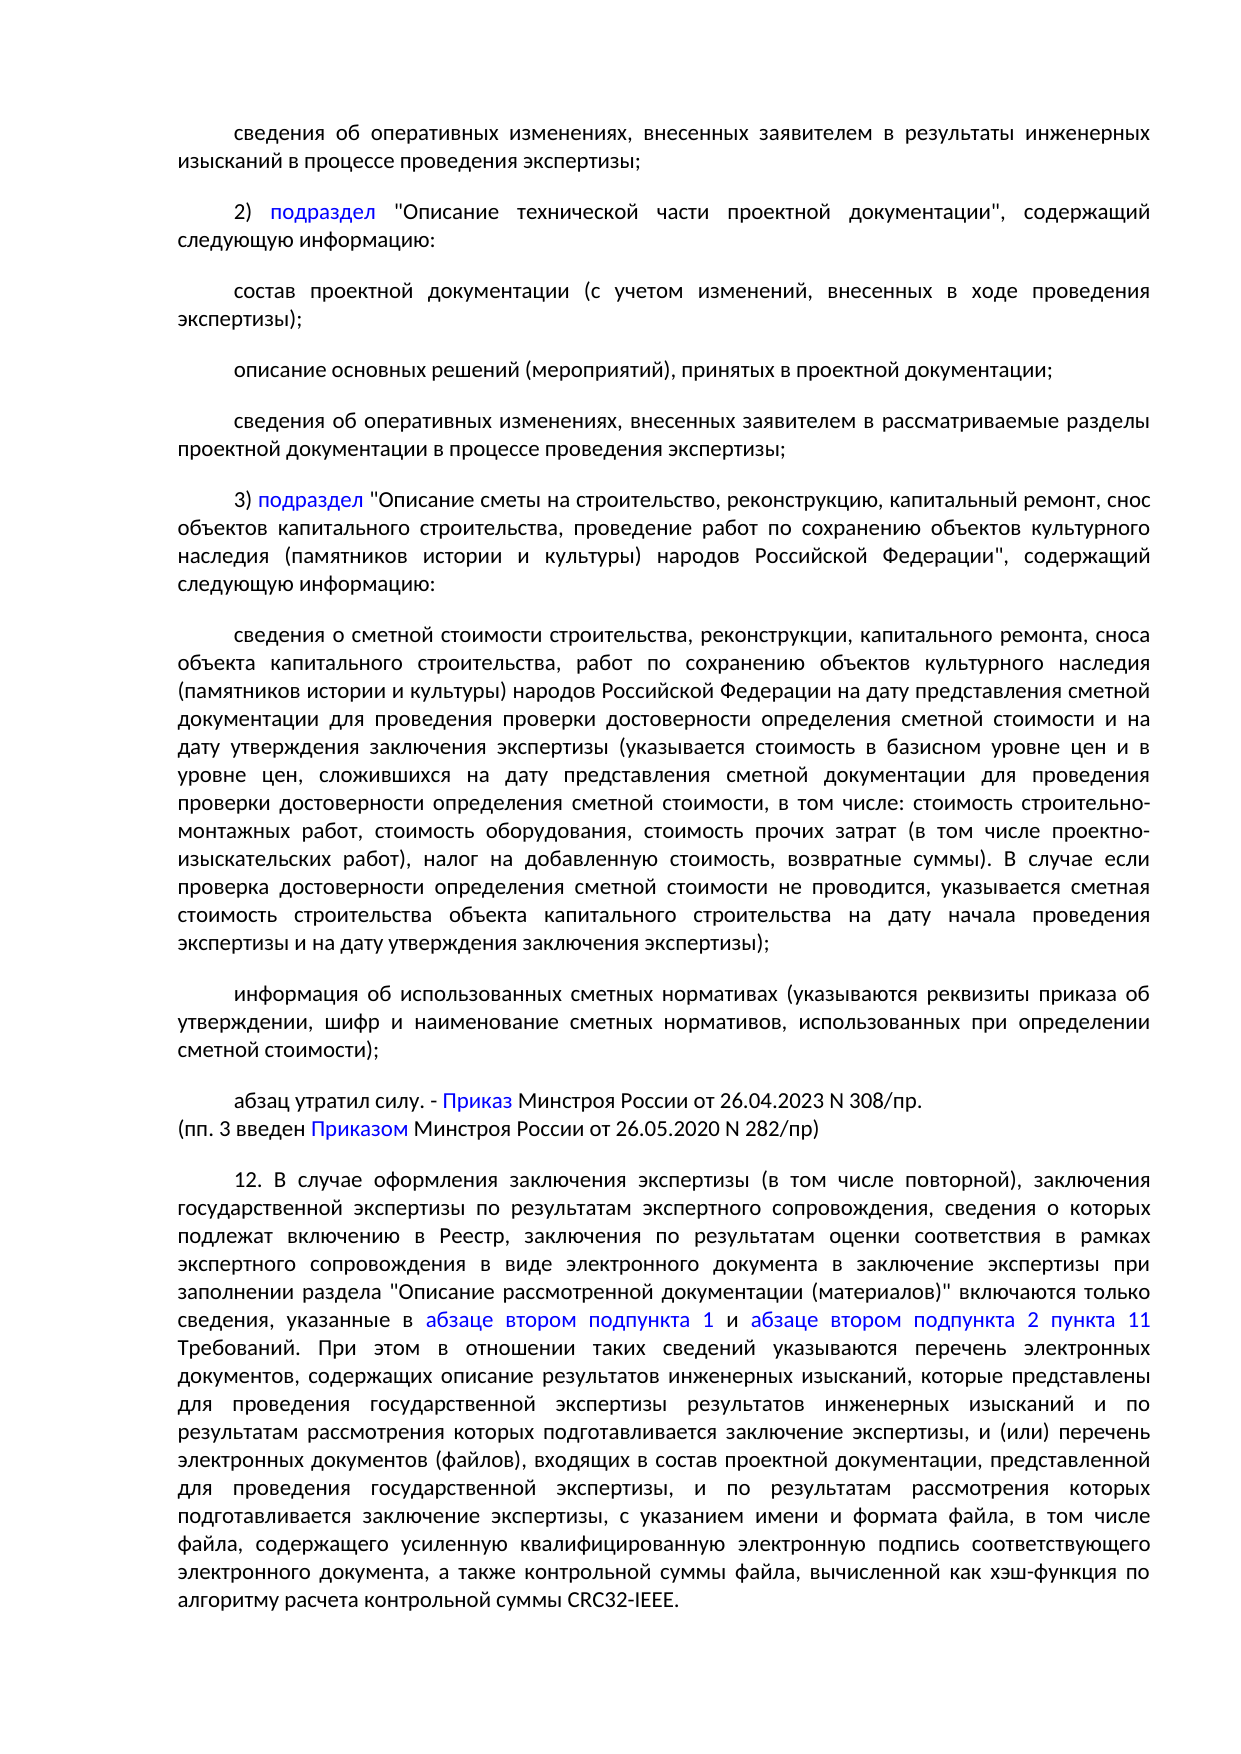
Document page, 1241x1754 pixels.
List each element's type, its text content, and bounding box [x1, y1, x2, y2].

text сведения о сметной стоимости строительства, реконструкции, капитального ремонта, сноса объекта капитального строительства, работ по сохранению объектов культурного наследия (памятников истории и культуры) народов Российской Федерации на дату представления сметной документации для проведения проверки достоверности определения сметной стоимости и на дату утверждения заключения экспертизы (указывается стоимость в базисном уровне цен и в уровне цен, сложившихся на дату представления сметной документации для проведения проверки достоверности определения сметной стоимости, в том числе: стоимость строительно-монтажных работ, стоимость оборудования, стоимость прочих затрат (в том числе проектно-изыскательских работ), налог на добавленную стоимость, возвратные суммы). В случае если проверка достоверности определения сметной стоимости не проводится, указывается сметная стоимость строительства объекта капитального строительства на дату начала проведения экспертизы и на дату утверждения заключения экспертизы); [177, 620, 1152, 956]
text информация об использованных сметных нормативах (указываются реквизиты приказа об утверждении, шифр и наименование сметных нормативов, использованных при определении сметной стоимости); [177, 979, 1152, 1063]
text 12. В случае оформления заключения экспертизы (в том числе повторной), заключения государственной экспертизы по результатам экспертного сопровождения, сведения о которых подлежат включению в Реестр, заключения по результатам оценки соответствия в рамках экспертного сопровождения в виде электронного документа в заключение экспертизы при заполнении раздела "Описание рассмотренной документации (материалов)" включаются только сведения, указанные в абзаце втором подпункта 1 и абзаце втором подпункта 2 пункта 11 Требований. При этом в отношении таких сведений указываются перечень электронных документов, содержащих описание результатов инженерных изысканий, которые представлены для проведения государственной экспертизы результатов инженерных изысканий и по результатам рассмотрения которых подготавливается заключение экспертизы, и (или) перечень электронных документов (файлов), входящих в состав проектной документации, представленной для проведения государственной экспертизы, и по результатам рассмотрения которых подготавливается заключение экспертизы, с указанием имени и формата файла, в том числе файла, содержащего усиленную квалифицированную электронную подпись соответствующего электронного документа, а также контрольной суммы файла, вычисленной как хэш-функция по алгоритму расчета контрольной суммы CRC32-IEEE. [177, 1165, 1152, 1613]
text 2) подраздел "Описание технической части проектной документации", содержащий следующую информацию: [177, 197, 1152, 253]
text описание основных решений (мероприятий), принятых в проектной документации; [177, 355, 1152, 383]
text сведения об оперативных изменениях, внесенных заявителем в результаты инженерных изысканий в процессе проведения экспертизы; [177, 118, 1152, 174]
text состав проектной документации (с учетом изменений, внесенных в ходе проведения экспертизы); [177, 276, 1152, 332]
text (пп. 3 введен Приказом Минстроя России от 26.05.2020 N 282/пр) [177, 1114, 1152, 1142]
text сведения об оперативных изменениях, внесенных заявителем в рассматриваемые разделы проектной документации в процессе проведения экспертизы; [177, 406, 1152, 462]
text 3) подраздел "Описание сметы на строительство, реконструкцию, капитальный ремонт, снос объектов капитального строительства, проведение работ по сохранению объектов культурного наследия (памятников истории и культуры) народов Российской Федерации", содержащий следующую информацию: [177, 485, 1152, 597]
text абзац утратил силу. - Приказ Минстроя России от 26.04.2023 N 308/пр. [177, 1086, 1152, 1114]
